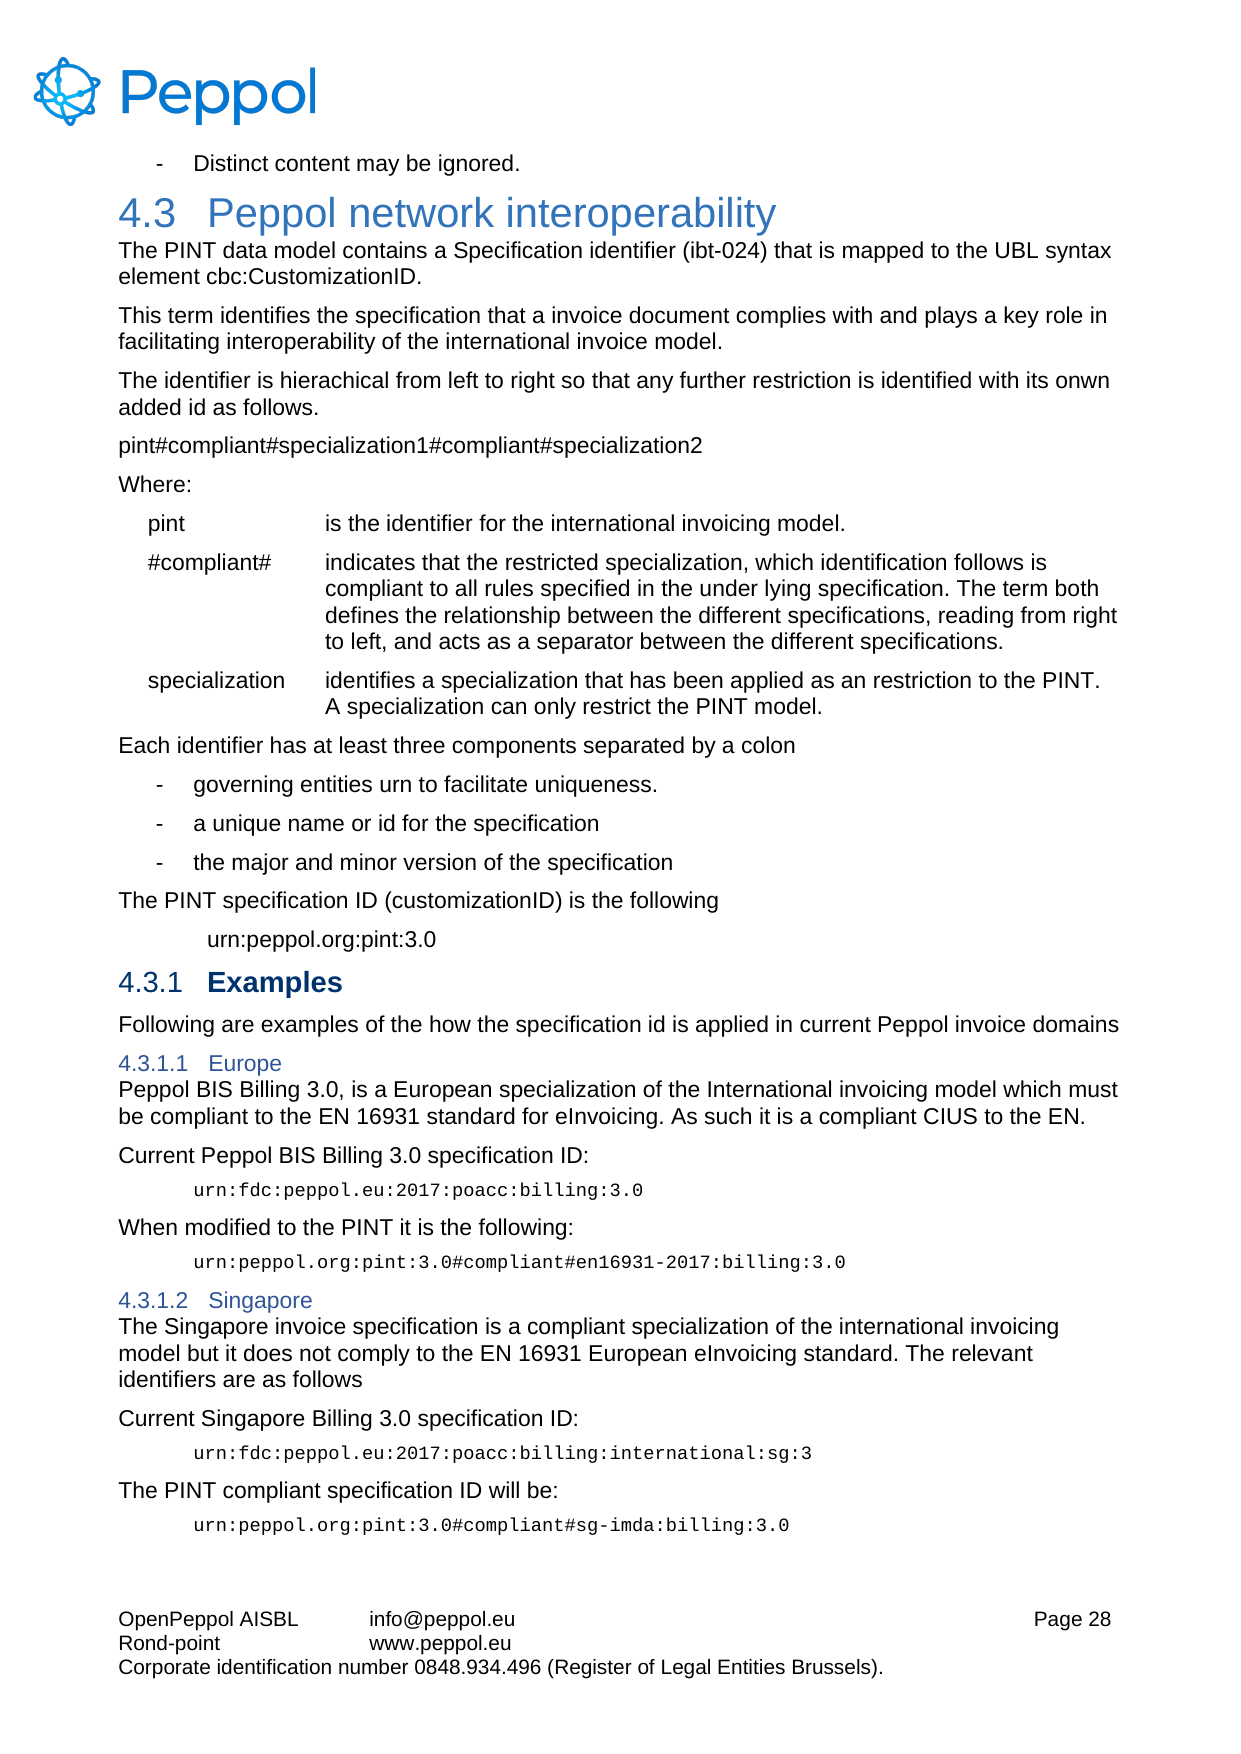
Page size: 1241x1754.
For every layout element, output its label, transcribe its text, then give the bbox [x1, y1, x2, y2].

text The Singapore invoice specification is a compliant specialization of the international invoicing model but it does not comply to the EN 16931 European eInvoicing standard. The relevant identifiers are as follows [118, 1313, 1122, 1392]
text pint#compliant#specialization1#compliant#specialization2 [118, 432, 1122, 459]
subtitle Singapore [118, 1287, 1122, 1313]
text urn:fdc:peppol.eu:2017:poacc:billing:international:sg:3 [193, 1444, 1122, 1465]
text urn:peppol.org:pint:3.0#compliant#en16931-2017:billing:3.0 [193, 1253, 1122, 1274]
picture [33, 57, 315, 126]
text The identifier is hierachical from left to right so that any further restriction is identified with its onwn added id as follows. [118, 367, 1122, 420]
text Peppol BIS Billing 3.0, is a European specialization of the International invoicing model which must be compliant to the EN 16931 standard for eInvoicing. As such it is a compliant CIUS to the EN. [118, 1076, 1122, 1129]
list Distinct content may be ignored. [156, 150, 1122, 176]
text The PINT specification ID (customizationID) is the following [118, 887, 1122, 914]
text urn:peppol.org:pint:3.0 [207, 926, 1122, 953]
subtitle Peppol network interoperability [118, 189, 1122, 237]
text Following are examples of the how the specification id is applied in current Peppol invoice domains [118, 1011, 1122, 1038]
list governing entities urn to facilitate uniqueness. [156, 771, 1122, 797]
text #compliant# indicates that the restricted specialization, which identification follows is compliant to all rules specified in the under lying specification. The term both defines the relationship between the different specifications, reading from right to left, and acts as a separator between the different specifications. [148, 549, 1122, 654]
text Where: [118, 471, 1122, 498]
list the major and minor version of the specification [156, 849, 1122, 875]
text The PINT compliant specification ID will be: [118, 1477, 1122, 1504]
text Each identifier has at least three components separated by a colon [118, 732, 1122, 758]
list a unique name or id for the specification [156, 810, 1122, 836]
subtitle Examples [118, 965, 1122, 999]
text urn:peppol.org:pint:3.0#compliant#sg-imda:billing:3.0 [193, 1516, 1122, 1537]
subtitle Europe [118, 1050, 1122, 1076]
text This term identifies the specification that a invoice document complies with and plays a key role in facilitating interoperability of the international invoice model. [118, 302, 1122, 355]
text Current Peppol BIS Billing 3.0 specification ID: [118, 1142, 1122, 1168]
text specialization identifies a specialization that has been applied as an restriction to the PINT. A specialization can only restrict the PINT model. [148, 667, 1122, 719]
text Current Singapore Billing 3.0 specification ID: [118, 1405, 1122, 1431]
text pint is the identifier for the international invoicing model. [148, 510, 1122, 536]
text urn:fdc:peppol.eu:2017:poacc:billing:3.0 [193, 1181, 1122, 1202]
text When modified to the PINT it is the following: [118, 1214, 1122, 1241]
text The PINT data model contains a Specification identifier (ibt-024) that is mapped to the UBL syntax element cbc:CustomizationID. [118, 237, 1122, 289]
